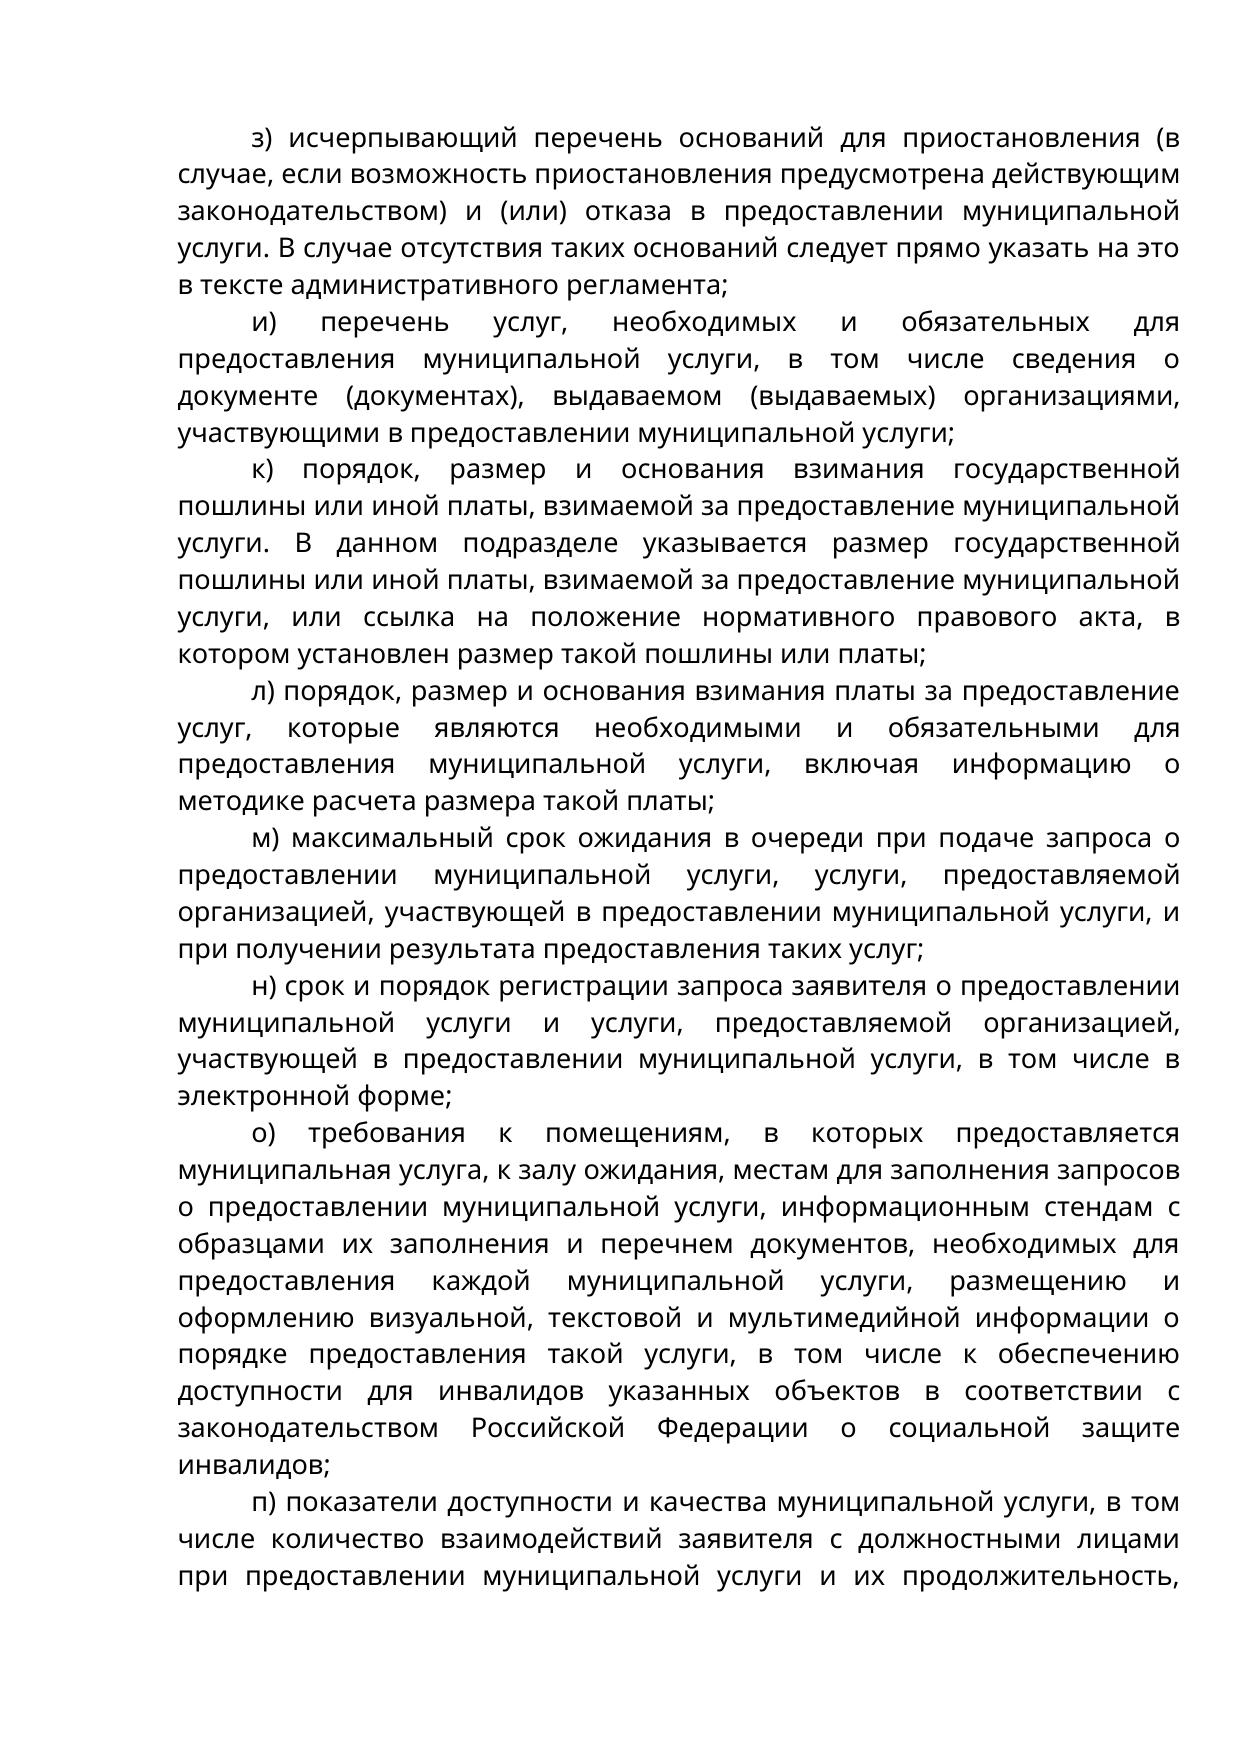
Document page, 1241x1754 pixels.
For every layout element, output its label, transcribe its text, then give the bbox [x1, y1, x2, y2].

text н) срок и порядок регистрации запроса заявителя о предоставлении муниципальной услуги и услуги, предоставляемой организацией, участвующей в предоставлении муниципальной услуги, в том числе в электронной форме; [177, 966, 1181, 1114]
text и) перечень услуг, необходимых и обязательных для предоставления муниципальной услуги, в том числе сведения о документе (документах), выдаваемом (выдаваемых) организациями, участвующими в предоставлении муниципальной услуги; [177, 302, 1181, 450]
text к) порядок, размер и основания взимания государственной пошлины или иной платы, взимаемой за предоставление муниципальной услуги. В данном подразделе указывается размер государственной пошлины или иной платы, взимаемой за предоставление муниципальной услуги, или ссылка на положение нормативного правового акта, в котором установлен размер такой пошлины или платы; [177, 450, 1181, 671]
text м) максимальный срок ожидания в очереди при подаче запроса о предоставлении муниципальной услуги, услуги, предоставляемой организацией, участвующей в предоставлении муниципальной услуги, и при получении результата предоставления таких услуг; [177, 819, 1181, 966]
text о) требования к помещениям, в которых предоставляется муниципальная услуга, к залу ожидания, местам для заполнения запросов о предоставлении муниципальной услуги, информационным стендам с образцами их заполнения и перечнем документов, необходимых для предоставления каждой муниципальной услуги, размещению и оформлению визуальной, текстовой и мультимедийной информации о порядке предоставления такой услуги, в том числе к обеспечению доступности для инвалидов указанных объектов в соответствии с законодательством Российской Федерации о социальной защите инвалидов; [177, 1114, 1181, 1482]
text з) исчерпывающий перечень оснований для приостановления (в случае, если возможность приостановления предусмотрена действующим законодательством) и (или) отказа в предоставлении муниципальной услуги. В случае отсутствия таких оснований следует прямо указать на это в тексте административного регламента; [177, 118, 1181, 302]
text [177, 1482, 1181, 1593]
text л) порядок, размер и основания взимания платы за предоставление услуг, которые являются необходимыми и обязательными для предоставления муниципальной услуги, включая информацию о методике расчета размера такой платы; [177, 671, 1181, 819]
